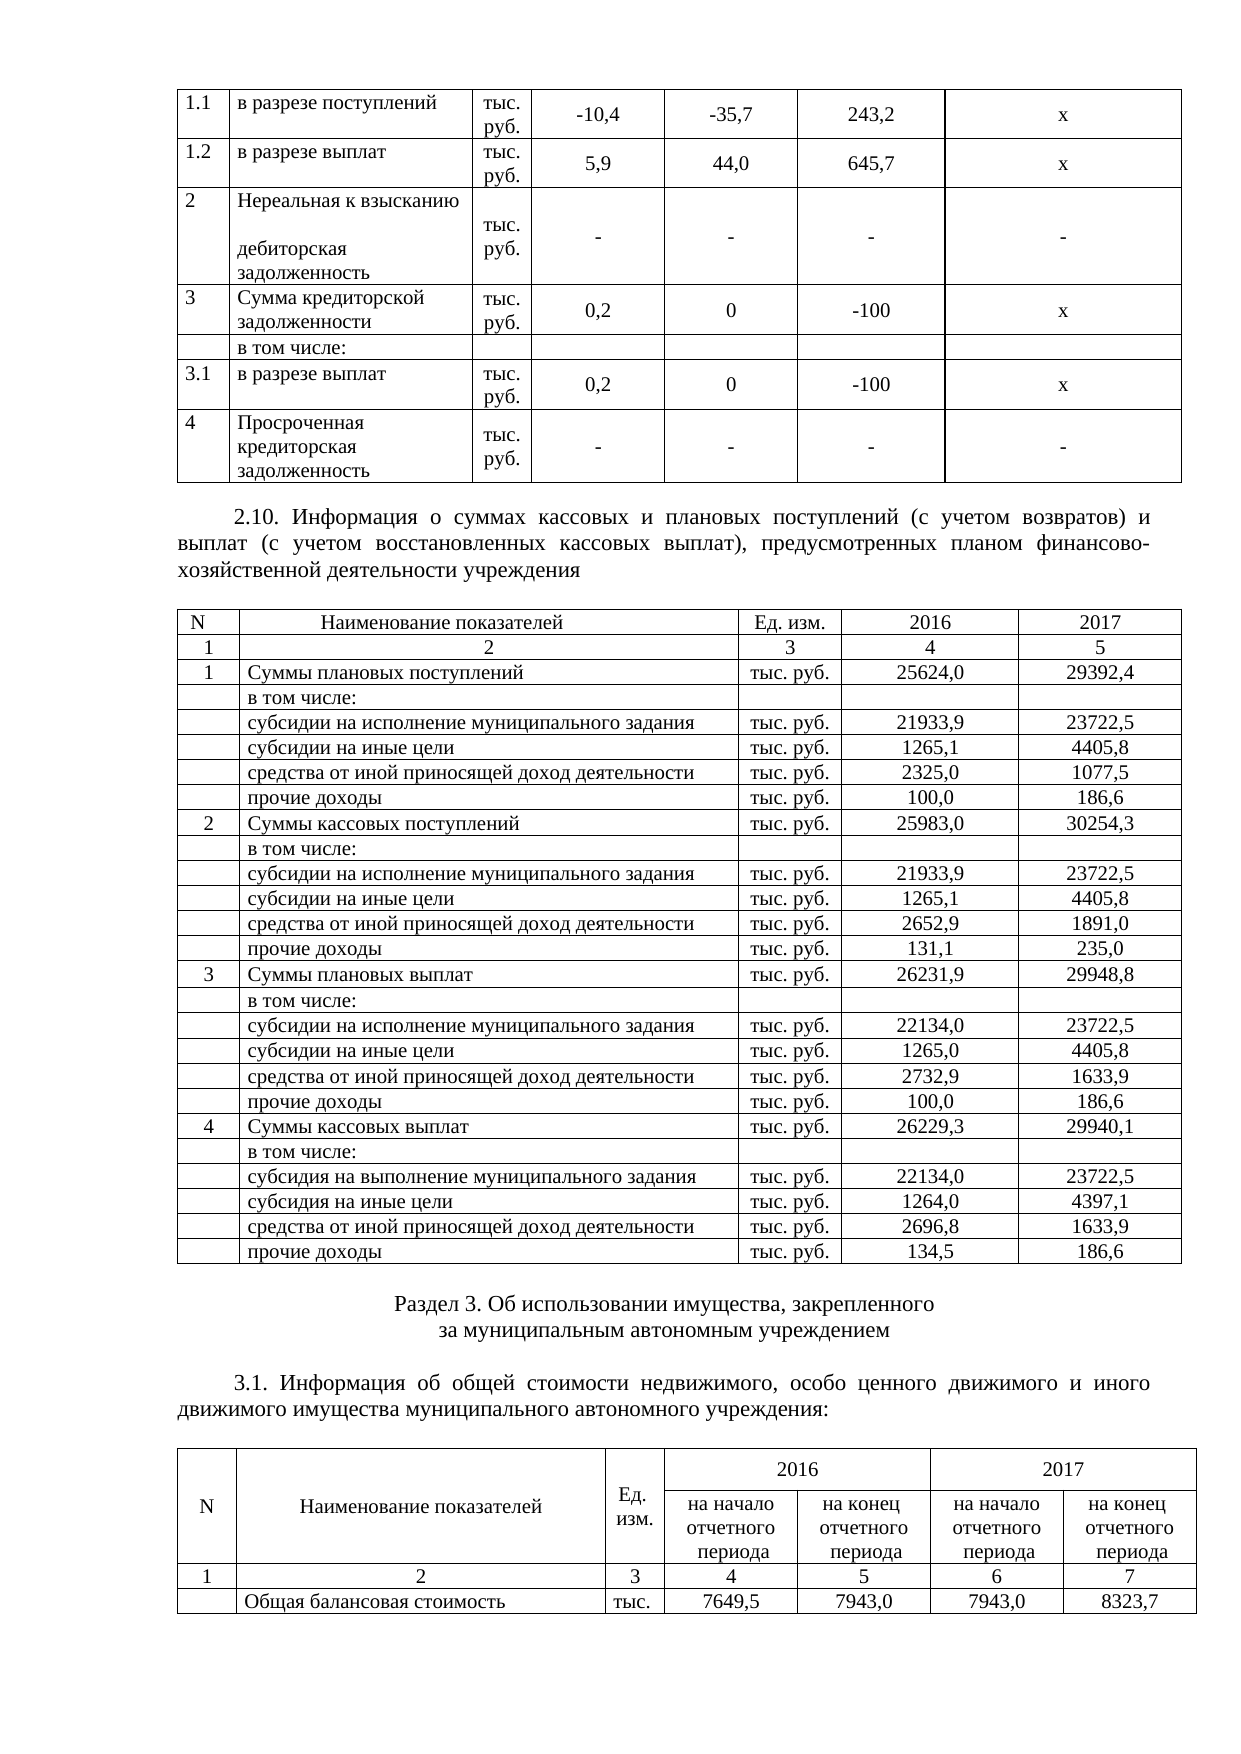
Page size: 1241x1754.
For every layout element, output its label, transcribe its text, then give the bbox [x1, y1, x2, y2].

table_cell Суммы плановых поступлений [240, 660, 738, 684]
table_cell - [665, 188, 797, 284]
table_cell [1019, 836, 1181, 859]
text 3.1. Информация об общей стоимости недвижимого, особо ценного движимого и иного движимого имущества муниципального автономного учреждения: [177, 1369, 1152, 1422]
table_cell 2 [178, 188, 229, 284]
table_cell 7943,0 [798, 1589, 930, 1613]
table_cell прочие доходы [240, 1089, 738, 1113]
table_header N [178, 610, 239, 634]
table_cell [178, 1139, 239, 1163]
table_cell 44,0 [665, 139, 797, 187]
table_cell тыс. руб. [739, 1064, 841, 1088]
table_cell [842, 988, 1018, 1012]
table_cell 23722,5 [1019, 1013, 1181, 1037]
table_cell 1265,1 [842, 886, 1018, 910]
table_cell субсидии на исполнение муниципального задания [240, 861, 738, 885]
table_cell 3 [178, 961, 239, 987]
table_cell тыс. руб. [473, 139, 531, 187]
table_cell [842, 685, 1018, 709]
table_header Наименование показателей [237, 1449, 605, 1563]
table_cell [178, 335, 229, 359]
table_cell [178, 760, 239, 784]
table_cell 5 [1019, 635, 1181, 659]
table_cell субсидии на иные цели [240, 886, 738, 910]
table_cell - [946, 410, 1181, 482]
table_cell - [946, 188, 1181, 284]
table_cell 4 [178, 1114, 239, 1138]
table_cell 0,2 [532, 360, 664, 408]
table_cell [946, 335, 1181, 359]
table_cell тыс. руб. [739, 760, 841, 784]
table_cell -35,7 [665, 90, 797, 138]
table_cell 134,5 [842, 1239, 1018, 1263]
table_cell [178, 1589, 236, 1613]
table_cell Суммы кассовых поступлений [240, 810, 738, 834]
table_cell 4405,8 [1019, 1039, 1181, 1062]
table_cell 4 [665, 1564, 797, 1588]
table_cell 2732,9 [842, 1064, 1018, 1088]
table_cell [178, 936, 239, 960]
table_cell x [946, 139, 1181, 187]
table_cell 4397,1 [1019, 1189, 1181, 1213]
table_cell тыс. руб. [739, 710, 841, 734]
table_cell тыс. руб. [739, 861, 841, 885]
table_cell 186,6 [1019, 1239, 1181, 1263]
table_cell тыс. руб. [473, 285, 531, 334]
table_cell 3 [178, 285, 229, 334]
table_cell тыс. руб. [739, 1164, 841, 1188]
table_cell [739, 836, 841, 859]
table_cell Суммы плановых выплат [240, 961, 738, 987]
table_cell 2 [237, 1564, 605, 1588]
table_cell 131,1 [842, 936, 1018, 960]
table_cell тыс. руб. [739, 735, 841, 759]
table_cell Суммы кассовых выплат [240, 1114, 738, 1138]
table_cell 25624,0 [842, 660, 1018, 684]
table_cell тыс. руб. [739, 886, 841, 910]
table_header Ед. изм. [606, 1449, 664, 1563]
table_cell 4 [178, 410, 229, 482]
table_header N [178, 1449, 236, 1563]
table_cell 23722,5 [1019, 1164, 1181, 1188]
table_cell 7943,0 [931, 1589, 1063, 1613]
table_cell 235,0 [1019, 936, 1181, 960]
table_cell в том числе: [240, 836, 738, 859]
table_cell 1 [178, 635, 239, 659]
text 2.10. Информация о суммах кассовых и плановых поступлений (с учетом возвратов) и выплат (с учетом восстановленных кассовых выплат), предусмотренных планом финансово-хозяйственной деятельности учреждения [177, 503, 1152, 582]
table_cell -100 [798, 285, 944, 334]
table_cell [532, 335, 664, 359]
text за муниципальным автономным учреждением [177, 1316, 1152, 1342]
table_cell 3 [739, 635, 841, 659]
table_cell [1019, 685, 1181, 709]
table_cell 1633,9 [1019, 1064, 1181, 1088]
table_cell [178, 735, 239, 759]
table_cell тыс. руб. [739, 936, 841, 960]
table_cell на конец отчетного периода [798, 1491, 930, 1563]
table_cell 25983,0 [842, 810, 1018, 834]
table_cell 7649,5 [665, 1589, 797, 1613]
table_cell 1 [178, 660, 239, 684]
table_cell тыс. руб. [739, 1013, 841, 1037]
table_cell [739, 685, 841, 709]
table_cell на начало отчетного периода [665, 1491, 797, 1563]
table_cell [798, 335, 944, 359]
table_cell [178, 1239, 239, 1263]
table_cell 5,9 [532, 139, 664, 187]
table_cell тыс. руб. [739, 810, 841, 834]
table_header Ед. изм. [739, 610, 841, 634]
table_cell 243,2 [798, 90, 944, 138]
table_cell [739, 988, 841, 1012]
table_cell 0 [665, 285, 797, 334]
table_cell субсидии на исполнение муниципального задания [240, 710, 738, 734]
table_cell 23722,5 [1019, 710, 1181, 734]
table_cell - [798, 188, 944, 284]
table_cell 22134,0 [842, 1013, 1018, 1037]
table_cell [178, 886, 239, 910]
table_cell прочие доходы [240, 936, 738, 960]
table_cell - [532, 188, 664, 284]
table_cell средства от иной приносящей доход деятельности [240, 760, 738, 784]
table_cell [178, 1089, 239, 1113]
table_cell [178, 1164, 239, 1188]
table_cell 1633,9 [1019, 1214, 1181, 1238]
table_cell средства от иной приносящей доход деятельности [240, 1214, 738, 1238]
table_cell 30254,3 [1019, 810, 1181, 834]
table_cell [739, 1139, 841, 1163]
table_cell тыс. руб. [739, 1114, 841, 1138]
table_cell 1265,1 [842, 735, 1018, 759]
table_cell [842, 836, 1018, 859]
table_cell в разрезе выплат [230, 139, 472, 187]
table_cell x [946, 90, 1181, 138]
table_cell 29392,4 [1019, 660, 1181, 684]
table_cell тыс. руб. [473, 90, 531, 138]
table_cell 0,2 [532, 285, 664, 334]
table_cell Сумма кредиторской задолженности [230, 285, 472, 334]
table_header 2016 [665, 1449, 930, 1489]
table_cell [178, 710, 239, 734]
table_cell [178, 1189, 239, 1213]
table_cell тыс. руб. [739, 785, 841, 809]
table_cell [178, 836, 239, 859]
table_cell 6 [931, 1564, 1063, 1588]
table_cell [178, 1039, 239, 1062]
table_cell 4405,8 [1019, 886, 1181, 910]
table_cell прочие доходы [240, 1239, 738, 1263]
table_cell [178, 1214, 239, 1238]
table_cell [178, 785, 239, 809]
table_cell Нереальная к взысканию дебиторская задолженность [230, 188, 472, 284]
table_cell 186,6 [1019, 785, 1181, 809]
table_cell субсидии на исполнение муниципального задания [240, 1013, 738, 1037]
table_header 2017 [931, 1449, 1196, 1489]
table_cell Просроченная кредиторская задолженность [230, 410, 472, 482]
table_cell тыс. руб. [739, 1239, 841, 1263]
table_cell 1 [178, 1564, 236, 1588]
table_cell 645,7 [798, 139, 944, 187]
table_cell [1019, 1139, 1181, 1163]
table_cell 2652,9 [842, 911, 1018, 935]
table_cell 5 [798, 1564, 930, 1588]
table_cell 1891,0 [1019, 911, 1181, 935]
table_cell 1265,0 [842, 1039, 1018, 1062]
table_cell 1077,5 [1019, 760, 1181, 784]
table_cell 3 [606, 1564, 664, 1588]
table_cell - [798, 410, 944, 482]
table_cell в том числе: [230, 335, 472, 359]
table_cell 4 [842, 635, 1018, 659]
table_cell 1.2 [178, 139, 229, 187]
table_cell 186,6 [1019, 1089, 1181, 1113]
table_cell 4405,8 [1019, 735, 1181, 759]
table_cell [842, 1139, 1018, 1163]
table_cell субсидия на выполнение муниципального задания [240, 1164, 738, 1188]
table_cell x [946, 360, 1181, 408]
table_cell 7 [1064, 1564, 1196, 1588]
table_cell 26231,9 [842, 961, 1018, 987]
table_cell в том числе: [240, 1139, 738, 1163]
table_cell - [532, 410, 664, 482]
table_cell 2 [240, 635, 738, 659]
table_cell [1019, 988, 1181, 1012]
table_cell [178, 911, 239, 935]
table_cell [178, 1013, 239, 1037]
table_cell тыс. руб. [739, 1189, 841, 1213]
table_cell 1.1 [178, 90, 229, 138]
table_cell 1264,0 [842, 1189, 1018, 1213]
table_cell 0 [665, 360, 797, 408]
text Раздел 3. Об использовании имущества, закрепленного [177, 1290, 1152, 1316]
table_cell 29948,8 [1019, 961, 1181, 987]
table_cell тыс. руб. [739, 1039, 841, 1062]
table_cell прочие доходы [240, 785, 738, 809]
table_cell 2696,8 [842, 1214, 1018, 1238]
table_cell 3.1 [178, 360, 229, 408]
table_cell [665, 335, 797, 359]
table_cell 2325,0 [842, 760, 1018, 784]
table_cell в том числе: [240, 685, 738, 709]
table_cell 2 [178, 810, 239, 834]
table_cell [178, 1064, 239, 1088]
table_cell x [946, 285, 1181, 334]
table_cell тыс. руб. [473, 410, 531, 482]
table_cell тыс. руб. [739, 660, 841, 684]
table_cell 23722,5 [1019, 861, 1181, 885]
table_cell 100,0 [842, 785, 1018, 809]
table_cell в том числе: [240, 988, 738, 1012]
table_cell -100 [798, 360, 944, 408]
table_cell 29940,1 [1019, 1114, 1181, 1138]
table_cell субсидии на иные цели [240, 735, 738, 759]
table_cell 21933,9 [842, 710, 1018, 734]
table_cell на конец отчетного периода [1064, 1491, 1196, 1563]
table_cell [237, 1589, 605, 1613]
table_cell тыс. руб. [473, 188, 531, 284]
table_cell средства от иной приносящей доход деятельности [240, 911, 738, 935]
table_cell 22134,0 [842, 1164, 1018, 1188]
table_cell на начало отчетного периода [931, 1491, 1063, 1563]
table_cell субсидия на иные цели [240, 1189, 738, 1213]
table_cell тыс. руб. [739, 1214, 841, 1238]
table_cell - [665, 410, 797, 482]
table_cell [178, 988, 239, 1012]
table_cell 26229,3 [842, 1114, 1018, 1138]
table_cell 21933,9 [842, 861, 1018, 885]
table_header Наименование показателей [240, 610, 738, 634]
table_cell тыс. руб. [739, 1089, 841, 1113]
table_cell в разрезе выплат [230, 360, 472, 408]
table_cell средства от иной приносящей доход деятельности [240, 1064, 738, 1088]
table_cell тыс. руб. [473, 360, 531, 408]
table_cell тыс. руб. [739, 911, 841, 935]
table_header 2017 [1019, 610, 1181, 634]
table_cell [178, 861, 239, 885]
table_cell [473, 335, 531, 359]
table_header 2016 [842, 610, 1018, 634]
table_cell субсидии на иные цели [240, 1039, 738, 1062]
table_cell 8323,7 [1064, 1589, 1196, 1613]
table_cell [178, 685, 239, 709]
table_cell тыс. руб. [606, 1589, 664, 1613]
table_cell 100,0 [842, 1089, 1018, 1113]
table_cell -10,4 [532, 90, 664, 138]
table_cell тыс. руб. [739, 961, 841, 987]
table_cell в разрезе поступлений [230, 90, 472, 138]
